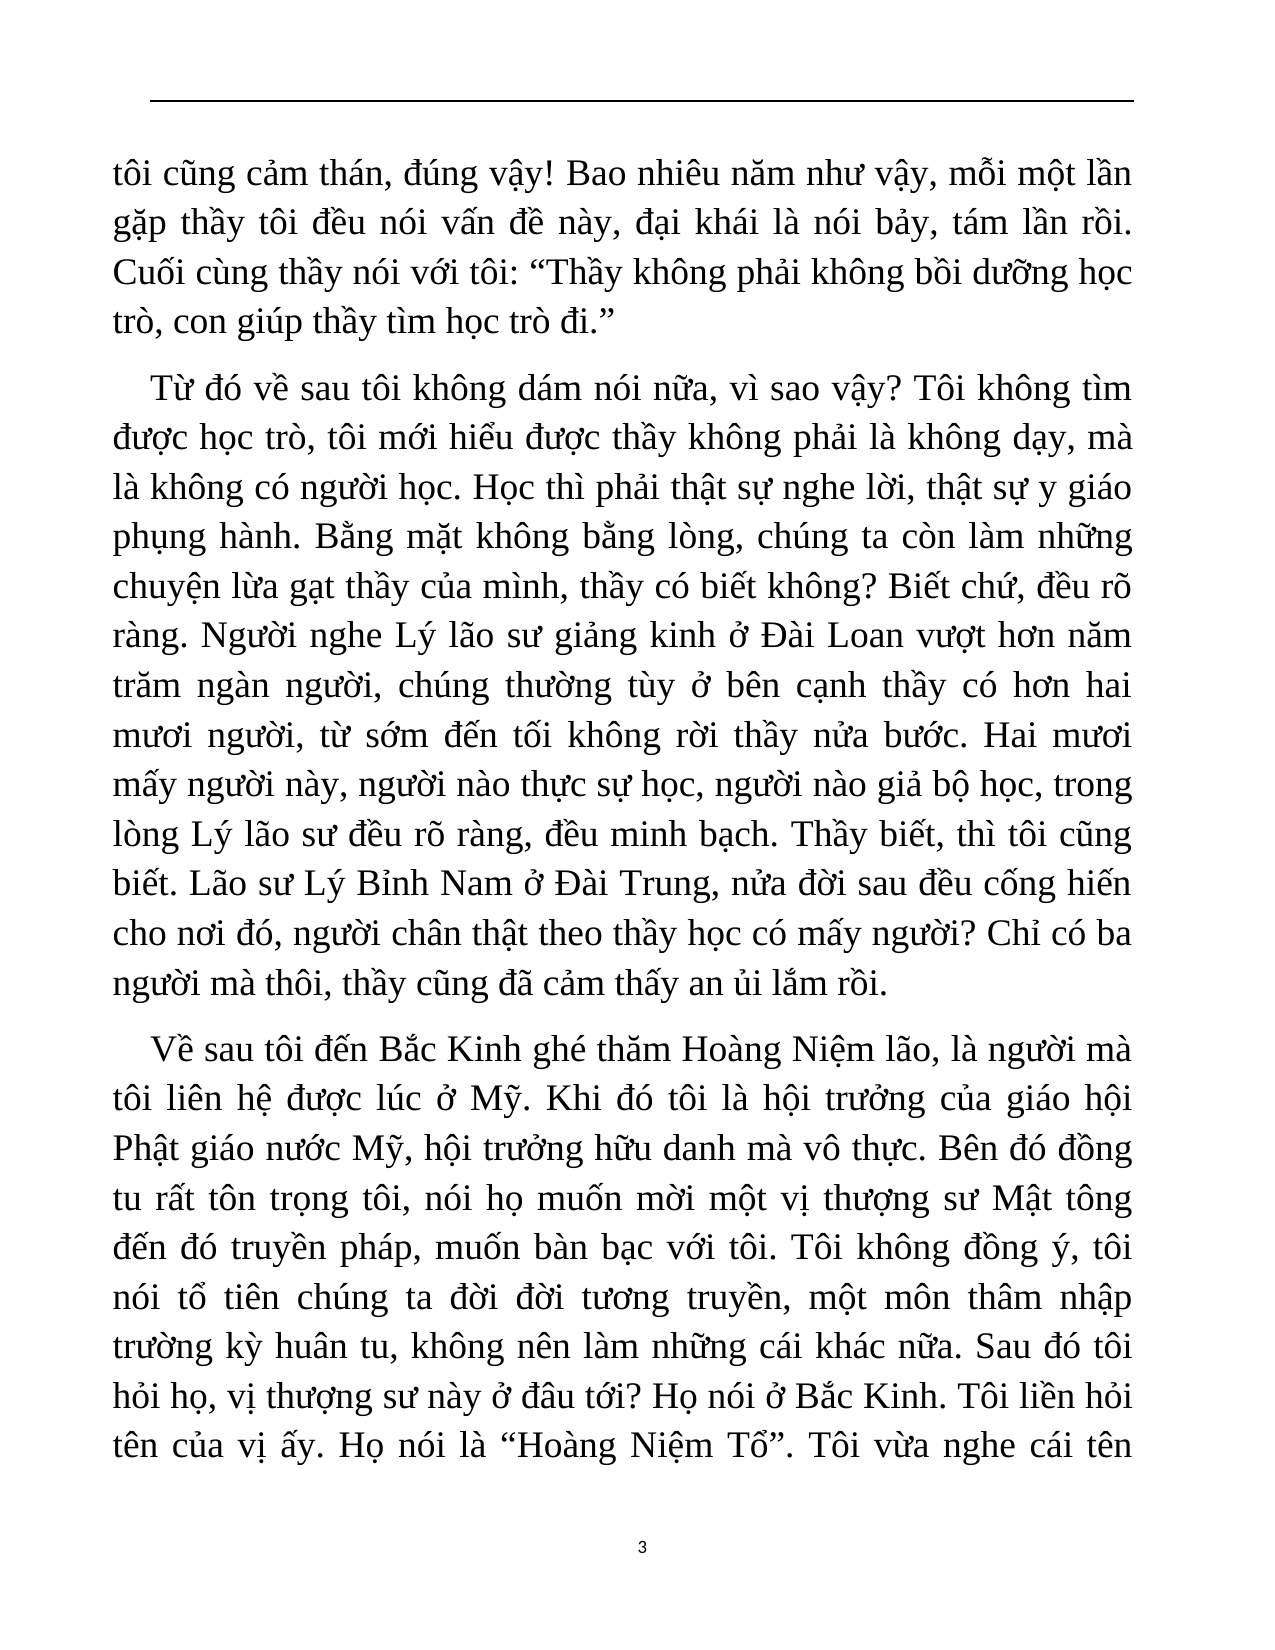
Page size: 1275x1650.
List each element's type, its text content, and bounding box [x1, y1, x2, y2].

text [112, 150, 1134, 342]
text Từ đó về sau tôi không dám nói nữa, vì sao vậy? Tôi không tìm được học trò, tôi mới hiểu được thầy không phải là không dạy, mà là không có người học. Học thì phải thật sự nghe lời, thật sự y giáo phụng hành. Bằng mặt không bằng lòng, chúng ta còn làm những chuyện lừa gạt thầy của mình, thầy có biết không? Biết chứ, đều rõ ràng. Người nghe Lý lão sư giảng kinh ở Đài Loan vượt hơn năm trăm ngàn người, chúng thường tùy ở bên cạnh thầy có hơn hai mươi người, từ sớm đến tối không rời thầy nửa bước. Hai mươi mấy người này, người nào thực sự học, người nào giả bộ học, trong lòng Lý lão sư đều rõ ràng, đều minh bạch. Thầy biết, thì tôi cũng biết. Lão sư Lý Bỉnh Nam ở Đài Trung, nửa đời sau đều cống hiến cho nơi đó, người chân thật theo thầy học có mấy người? Chỉ có ba người mà thôi, thầy cũng đã cảm thấy an ủi lắm rồi. [112, 365, 1134, 1003]
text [112, 1026, 1134, 1466]
